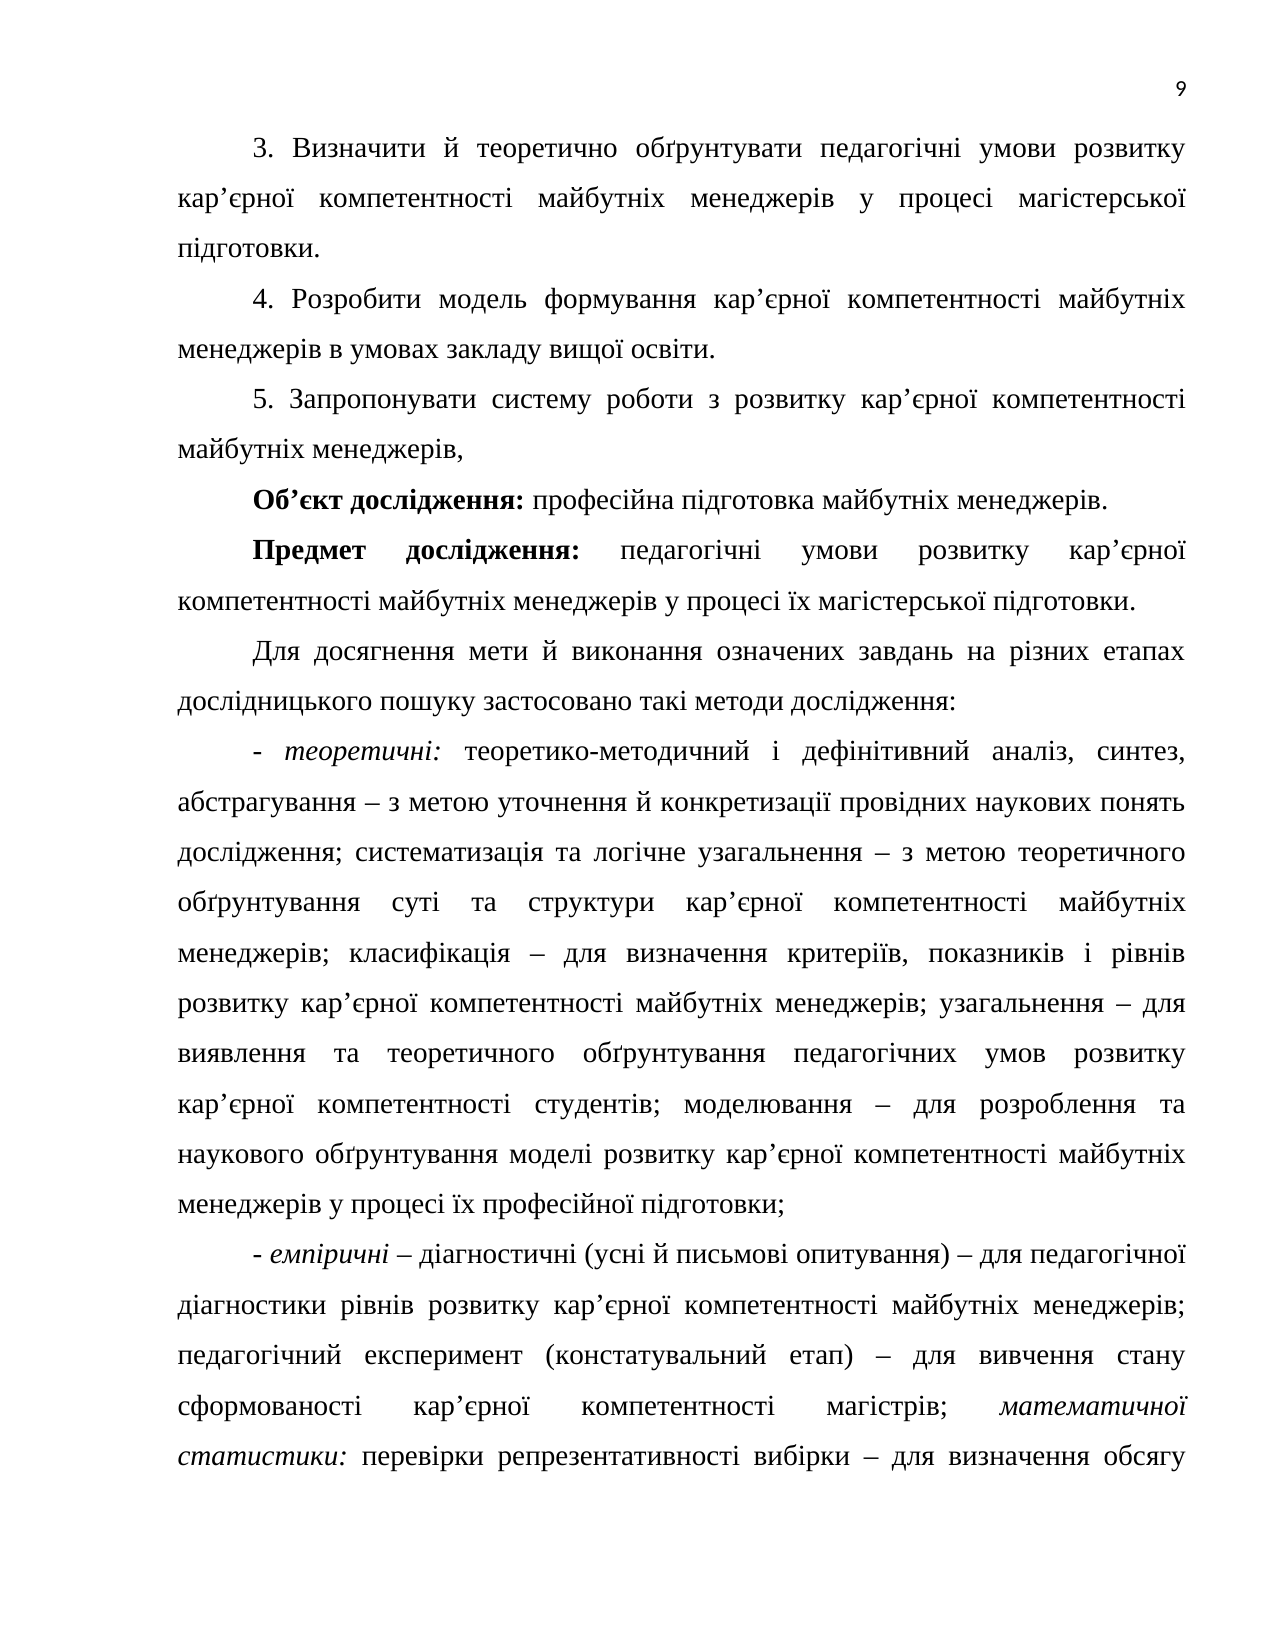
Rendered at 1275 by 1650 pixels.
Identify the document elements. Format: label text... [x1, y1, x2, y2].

text Для досягнення мети й виконання означених завдань на різних етапах дослідницького пошуку застосовано такі методи дослідження: [177, 633, 1186, 717]
text 5. Запропонувати систему роботи з розвитку кар’єрної компетентності майбутніх менеджерів, [177, 381, 1186, 465]
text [177, 1237, 1186, 1471]
text - теоретичні: теоретико-методичний і дефінітивний аналіз, синтез, абстрагування – з метою уточнення й конкретизації провідних наукових понять дослідження; систематизація та логічне узагальнення – з метою теоретичного обґрунтування суті та структури кар’єрної компетентності майбутніх менеджерів; класифікація – для визначення критеріїв, показників і рівнів розвитку кар’єрної компетентності майбутніх менеджерів; узагальнення – для виявлення та теоретичного обґрунтування педагогічних умов розвитку кар’єрної компетентності студентів; моделювання – для розроблення та наукового обґрунтування моделі розвитку кар’єрної компетентності майбутніх менеджерів у процесі їх професійної підготовки; [177, 733, 1186, 1220]
text Предмет дослідження: педагогічні умови розвитку кар’єрної компетентності майбутніх менеджерів у процесі їх магістерської підготовки. [177, 532, 1186, 616]
text 4. Розробити модель формування кар’єрної компетентності майбутніх менеджерів в умовах закладу вищої освіти. [177, 281, 1186, 364]
text 3. Визначити й теоретично обґрунтувати педагогічні умови розвитку кар’єрної компетентності майбутніх менеджерів у процесі магістерської підготовки. [177, 130, 1186, 264]
text Об’єкт дослідження: професійна підготовка майбутніх менеджерів. [177, 482, 1186, 516]
